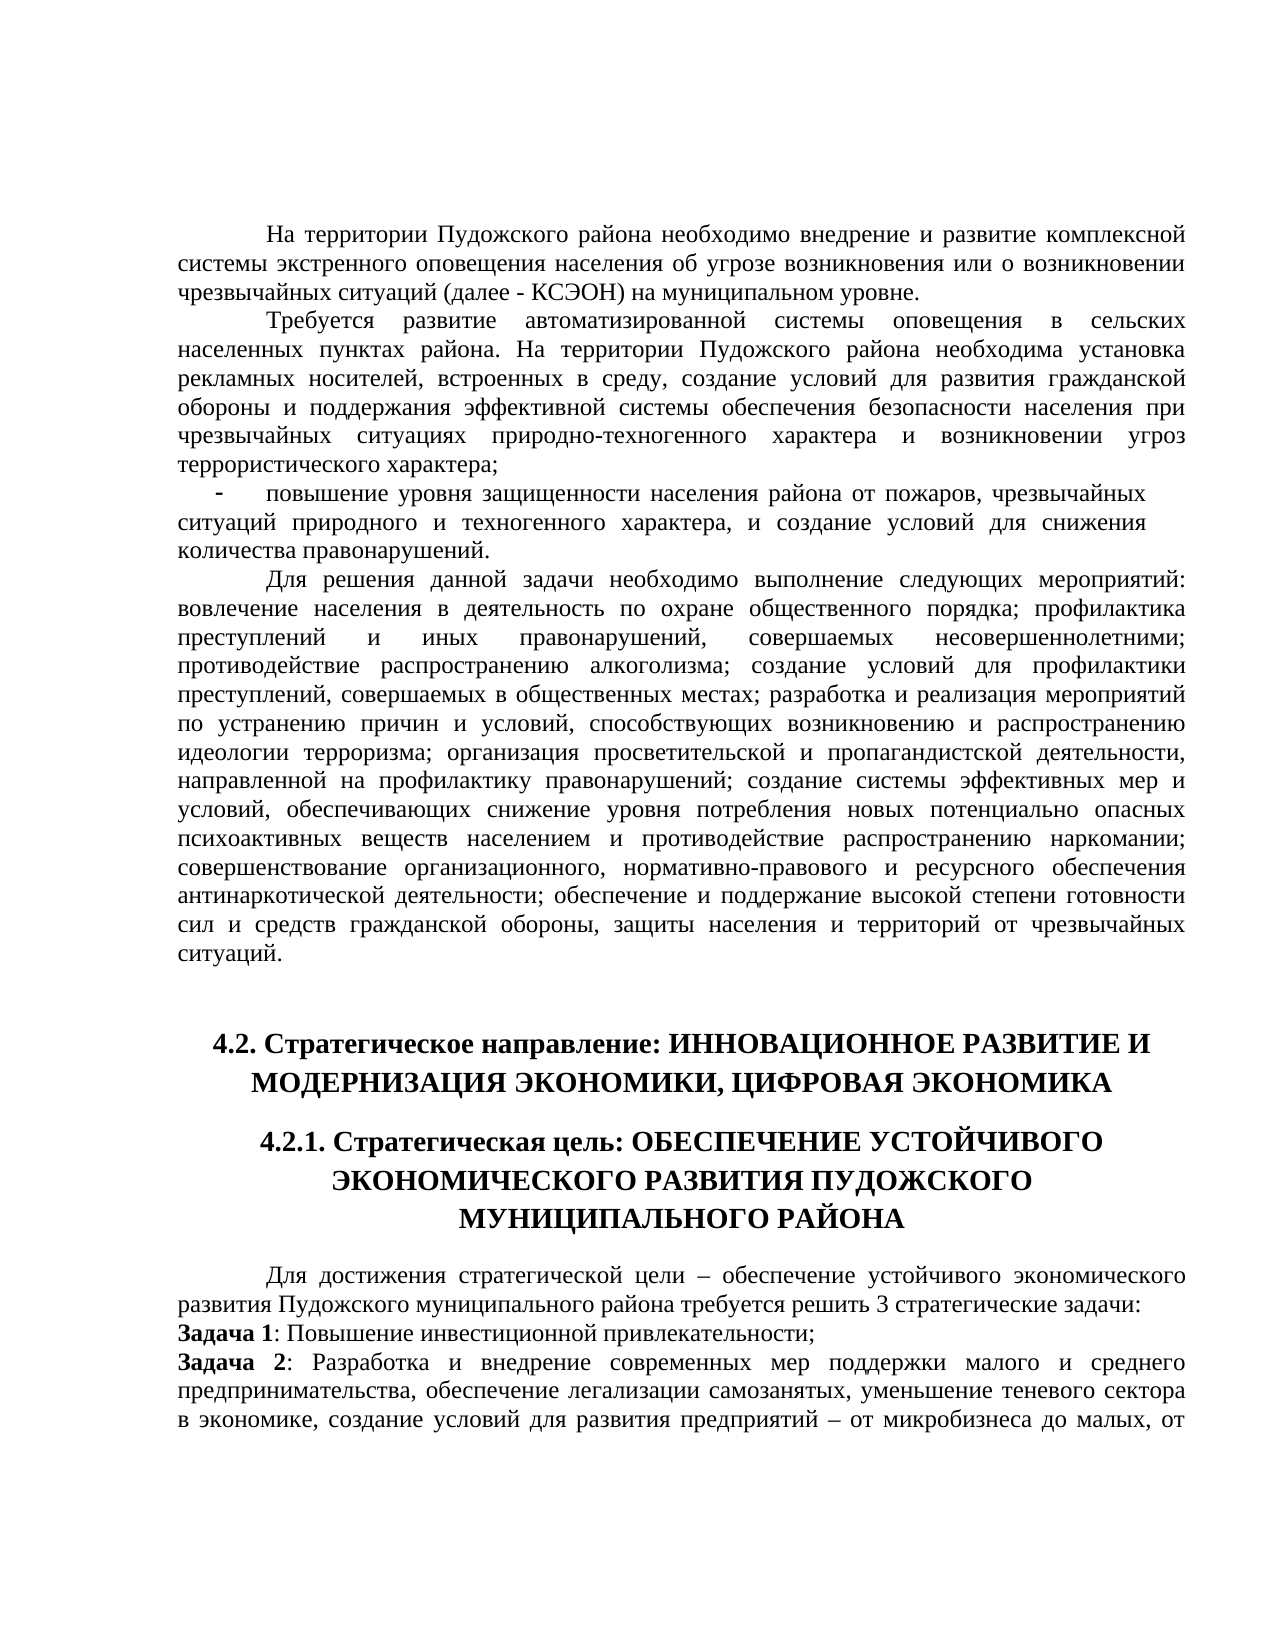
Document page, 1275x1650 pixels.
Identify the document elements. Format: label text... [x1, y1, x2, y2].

text На территории Пудожского района необходимо внедрение и развитие комплексной системы экстренного оповещения населения об угрозе возникновения или о возникновении чрезвычайных ситуаций (далее - КСЭОН) на муниципальном уровне. [177, 219, 1186, 306]
text 4.2. Стратегическое направление: ИННОВАЦИОННОЕ РАЗВИТИЕ И МОДЕРНИЗАЦИЯ ЭКОНОМИКИ, ЦИФРОВАЯ ЭКОНОМИКА [177, 1026, 1186, 1098]
text Для решения данной задачи необходимо выполнение следующих мероприятий: вовлечение населения в деятельность по охране общественного порядка; профилактика преступлений и иных правонарушений, совершаемых несовершеннолетними; противодействие распространению алкоголизма; создание условий для профилактики преступлений, совершаемых в общественных местах; разработка и реализация мероприятий по устранению причин и условий, способствующих возникновению и распространению идеологии терроризма; организация просветительской и пропагандистской деятельности, направленной на профилактику правонарушений; создание системы эффективных мер и условий, обеспечивающих снижение уровня потребления новых потенциально опасных психоактивных веществ населением и противодействие распространению наркомании; совершенствование организационного, нормативно-правового и ресурсного обеспечения антинаркотической деятельности; обеспечение и поддержание высокой степени готовности сил и средств гражданской обороны, защиты населения и территорий от чрезвычайных ситуаций. [177, 564, 1186, 967]
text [177, 1347, 1186, 1433]
text Требуется развитие автоматизированной системы оповещения в сельских населенных пунктах района. На территории Пудожского района необходима установка рекламных носителей, встроенных в среду, создание условий для развития гражданской обороны и поддержания эффективной системы обеспечения безопасности населения при чрезвычайных ситуациях природно-техногенного характера и возникновении угроз террористического характера; [177, 306, 1186, 478]
text 4.2.1. Стратегическая цель: ОБЕСПЕЧЕНИЕ УСТОЙЧИВОГО ЭКОНОМИЧЕСКОГО РАЗВИТИЯ ПУДОЖСКОГО МУНИЦИПАЛЬНОГО РАЙОНА [177, 1124, 1186, 1235]
text Для достижения стратегической цели – обеспечение устойчивого экономического развития Пудожского муниципального района требуется решить 3 стратегические задачи: [177, 1261, 1186, 1318]
list повышение уровня защищенности населения района от пожаров, чрезвычайных ситуаций природного и техногенного характера, и создание условий для снижения количества правонарушений. [177, 478, 1147, 564]
text Задача 1: Повышение инвестиционной привлекательности; [177, 1318, 1186, 1347]
